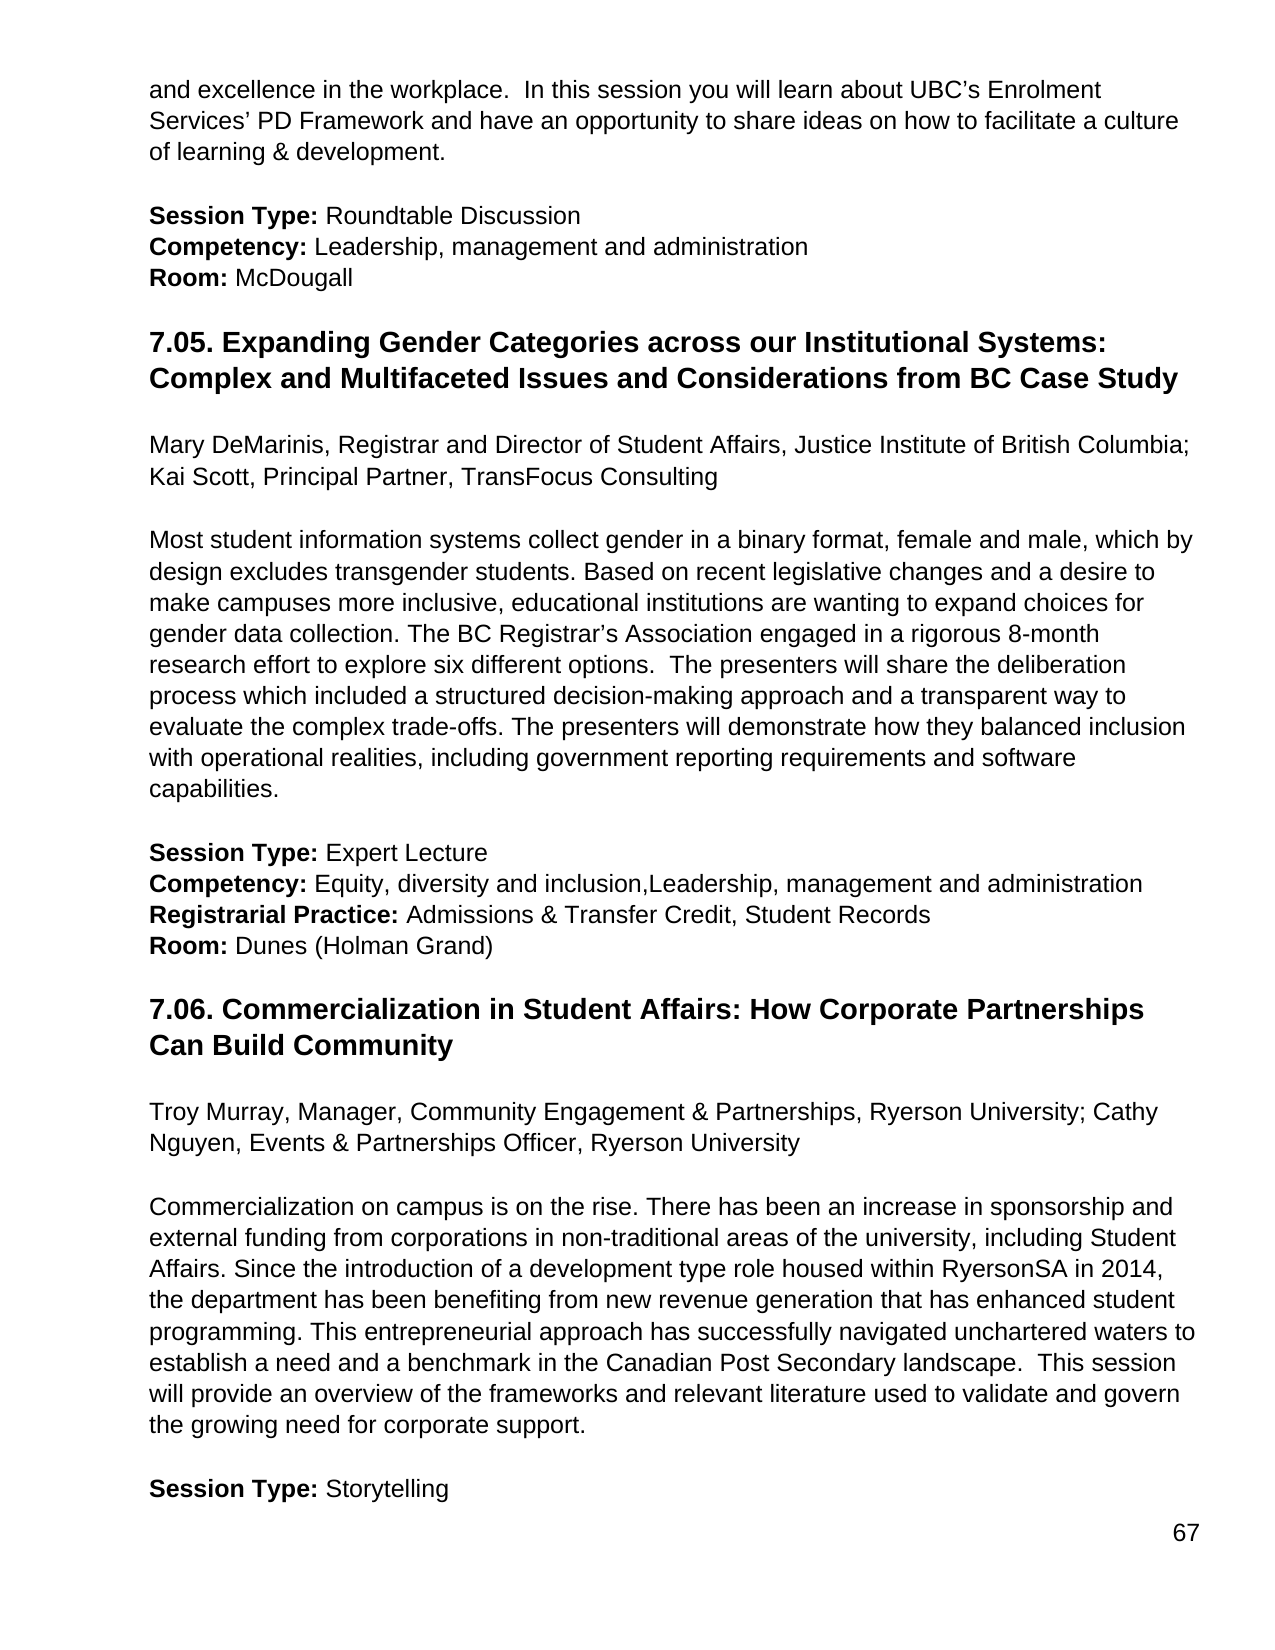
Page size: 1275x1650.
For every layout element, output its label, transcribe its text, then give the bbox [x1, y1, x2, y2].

list Competency: Equity, diversity and inclusion,Leadership, management and administration [149, 869, 1200, 897]
list Troy Murray, Manager, Community Engagement & Partnerships, Ryerson University; Cathy Nguyen, Events & Partnerships Officer, Ryerson University [149, 1097, 1200, 1157]
list Session Type: Expert Lecture [149, 838, 1200, 866]
list Mary DeMarinis, Registrar and Director of Student Affairs, Justice Institute of British Columbia; Kai Scott, Principal Partner, TransFocus Consulting [149, 430, 1200, 490]
list Session Type: Roundtable Discussion [149, 201, 1200, 230]
list Competency: Leadership, management and administration [149, 232, 1200, 261]
list 7.05. Expanding Gender Categories across our Institutional Systems: Complex and Multifaceted Issues and Considerations from BC Case Study [149, 325, 1200, 395]
list Commercialization on campus is on the rise. There has been an increase in sponsorship and external funding from corporations in non-traditional areas of the university, including Student Affairs. Since the introduction of a development type role housed within RyersonSA in 2014, the department has been benefiting from new revenue generation that has enhanced student programming. This entrepreneurial approach has successfully navigated unchartered waters to establish a need and a benchmark in the Canadian Post Secondary landscape. This session will provide an overview of the frameworks and relevant literature used to validate and govern the growing need for corporate support. [149, 1192, 1200, 1438]
list Room: McDougall [149, 263, 1200, 292]
list Room: Dunes (Holman Grand) [149, 931, 1200, 959]
list 7.06. Commercialization in Student Affairs: How Corporate Partnerships Can Build Community [149, 992, 1200, 1062]
list Most student information systems collect gender in a binary format, female and male, which by design excludes transgender students. Based on recent legislative changes and a desire to make campuses more inclusive, educational institutions are wanting to expand choices for gender data collection. The BC Registrar’s Association engaged in a rigorous 8-month research effort to explore six different options. The presenters will share the deliberation process which included a structured decision-making approach and a transparent way to evaluate the complex trade-offs. The presenters will demonstrate how they balanced inclusion with operational realities, including government reporting requirements and software capabilities. [149, 525, 1200, 802]
list Registrarial Practice: Admissions & Transfer Credit, Student Records [149, 900, 1200, 928]
list Session Type: Storytelling [149, 1473, 1200, 1502]
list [149, 75, 1200, 166]
